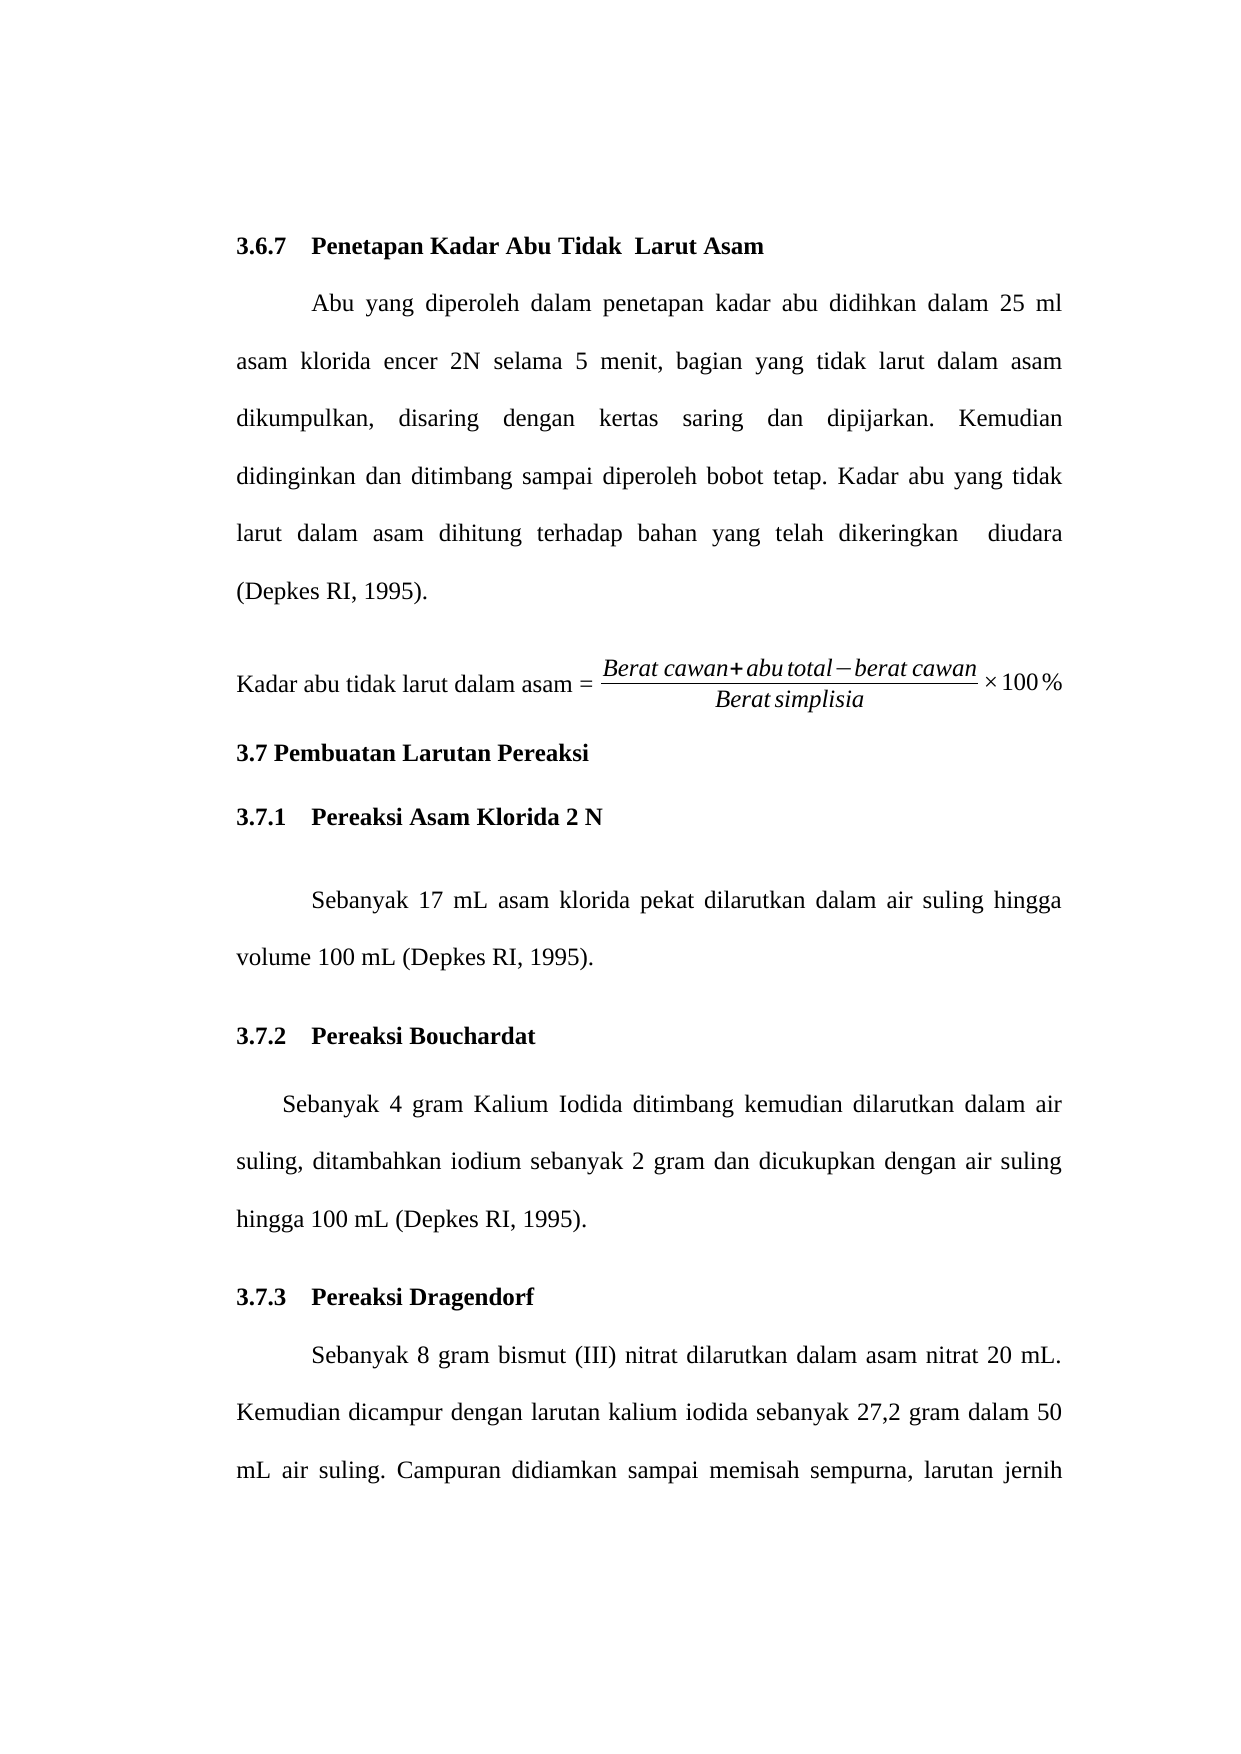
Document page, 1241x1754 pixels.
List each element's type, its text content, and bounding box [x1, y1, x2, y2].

subtitle 3.7.2 Pereaksi Bouchardat [236, 1021, 1063, 1049]
text Sebanyak 17 mL asam klorida pekat dilarutkan dalam air suling hingga volume 100 mL (Depkes RI, 1995). [236, 885, 1063, 971]
text Sebanyak 4 gram Kalium Iodida ditimbang kemudian dilarutkan dalam air suling, ditambahkan iodium sebanyak 2 gram dan dicukupkan dengan air suling hingga 100 mL (Depkes RI, 1995). [236, 1089, 1063, 1233]
text Kadar abu tidak larut dalam asam = [236, 654, 1063, 713]
subtitle 3.7 Pembuatan Larutan Pereaksi [236, 738, 1063, 767]
subtitle 3.7.1 Pereaksi Asam Klorida 2 N [236, 802, 1063, 831]
text Abu yang diperoleh dalam penetapan kadar abu didihkan dalam 25 ml asam klorida encer 2N selama 5 menit, bagian yang tidak larut dalam asam dikumpulkan, disaring dengan kertas saring dan dipijarkan. Kemudian didinginkan dan ditimbang sampai diperoleh bobot tetap. Kadar abu yang tidak larut dalam asam dihitung terhadap bahan yang telah dikeringkan diudara (Depkes RI, 1995). [236, 288, 1063, 605]
subtitle 3.7.3 Pereaksi Dragendorf [236, 1282, 1063, 1311]
subtitle 3.6.7 Penetapan Kadar Abu Tidak Larut Asam [236, 231, 1063, 260]
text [236, 1340, 1063, 1483]
